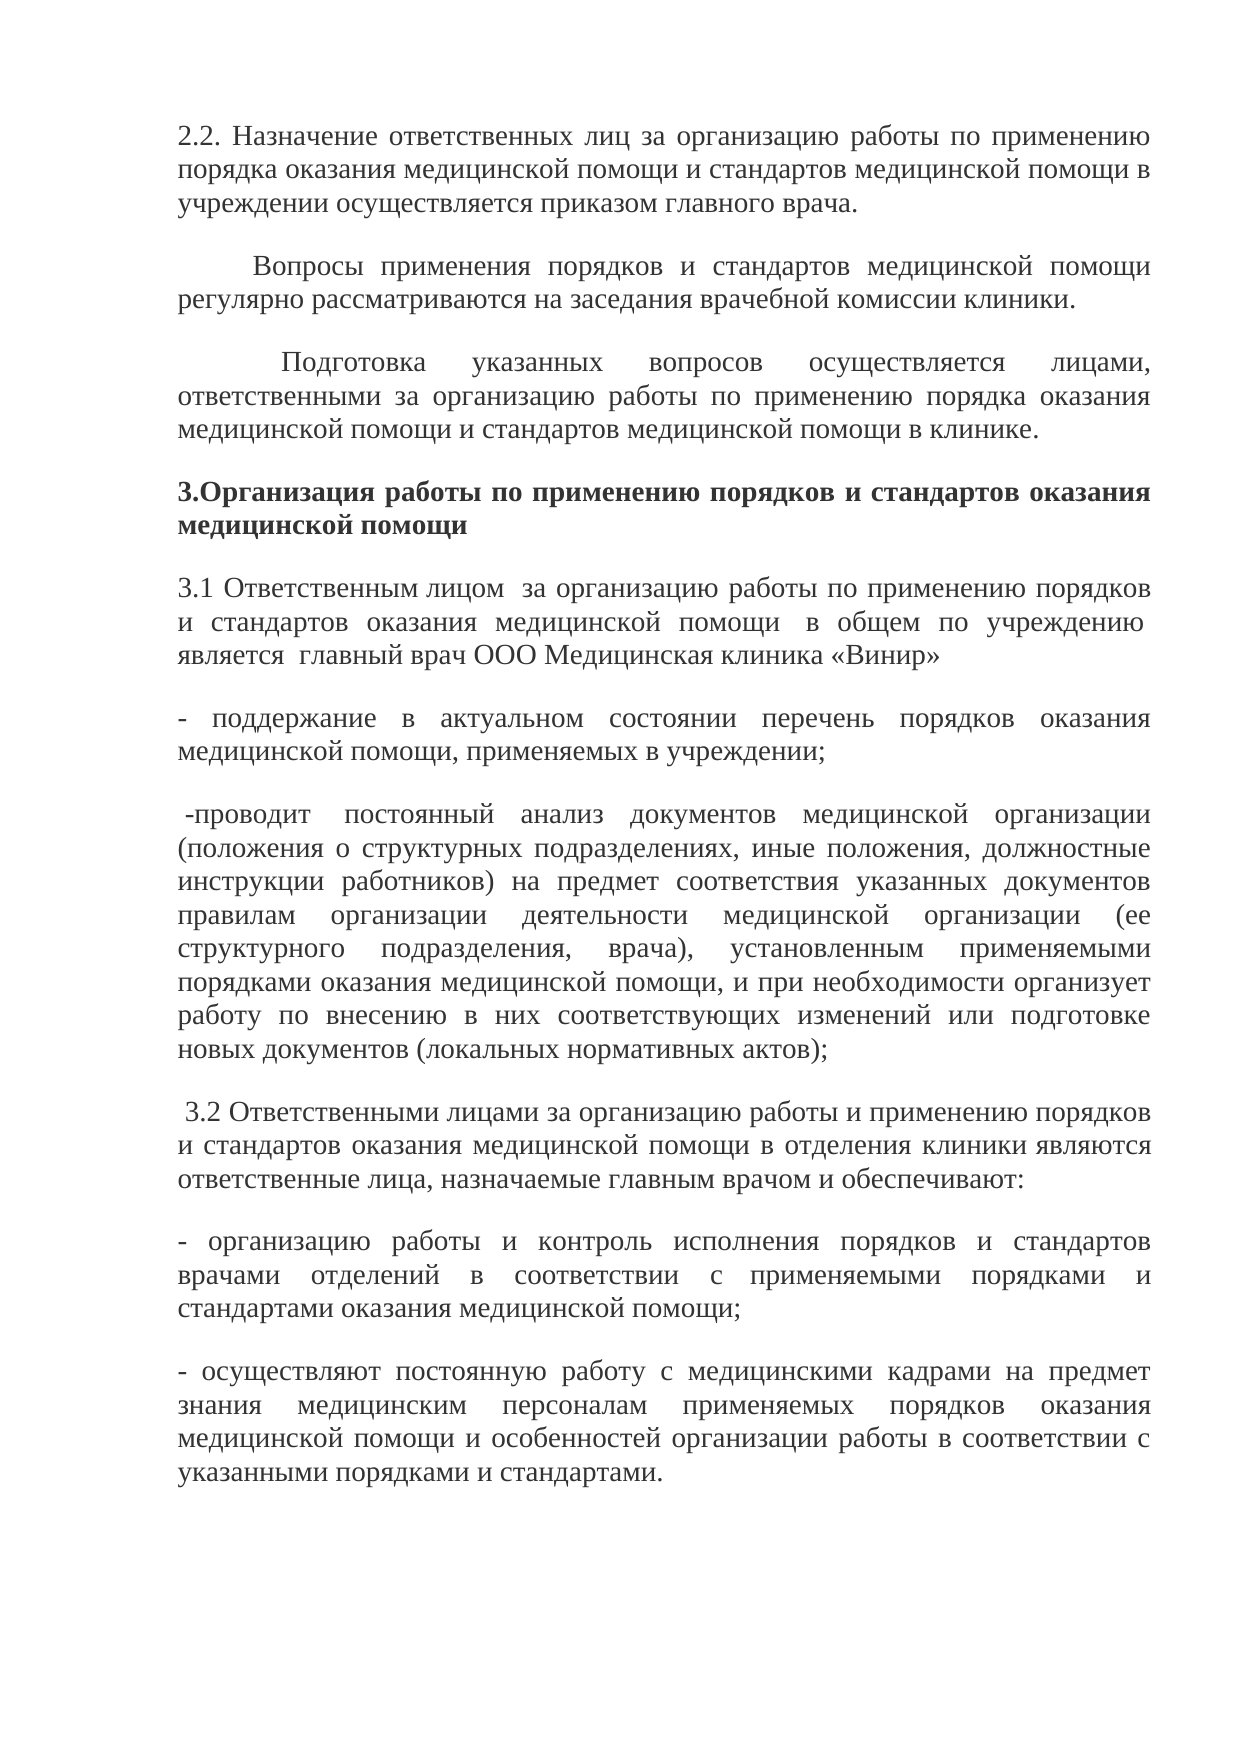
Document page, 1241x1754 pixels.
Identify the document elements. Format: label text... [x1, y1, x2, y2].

text - поддержание в актуальном состоянии перечень порядков оказания медицинской помощи, применяемых в учреждении; [177, 700, 1152, 767]
text Вопросы применения порядков и стандартов медицинской помощи регулярно рассматриваются на заседания врачебной комиссии клиники. [177, 248, 1152, 315]
text Подготовка указанных вопросов осуществляется лицами, ответственными за организацию работы по применению порядка оказания медицинской помощи и стандартов медицинской помощи в клинике. [177, 344, 1152, 445]
text -проводит постоянный анализ документов медицинской организации (положения о структурных подразделениях, иные положения, должностные инструкции работников) на предмет соответствия указанных документов правилам организации деятельности медицинской организации (ее структурного подразделения, врача), установленным применяемыми порядками оказания медицинской помощи, и при необходимости организует работу по внесению в них соответствующих изменений или подготовке новых документов (локальных нормативных актов); [177, 796, 1152, 1064]
text 3.1 Ответственным лицом за организацию работы по применению порядков и стандартов оказания медицинской помощи в общем по учреждению является главный врач ООО Медицинская клиника «Винир» [177, 570, 1152, 671]
text 2.2. Назначение ответственных лиц за организацию работы по применению порядка оказания медицинской помощи и стандартов медицинской помощи в учреждении осуществляется приказом главного врача. [177, 118, 1152, 219]
text - осуществляют постоянную работу с медицинскими кадрами на предмет знания медицинским персоналам применяемых порядков оказания медицинской помощи и особенностей организации работы в соответствии с указанными порядками и стандартами. [177, 1353, 1152, 1487]
text 3.2 Ответственными лицами за организацию работы и применению порядков и стандартов оказания медицинской помощи в отделения клиники являются ответственные лица, назначаемые главным врачом и обеспечивают: [177, 1094, 1152, 1194]
text 3.Организация работы по применению порядков и стандартов оказания медицинской помощи [177, 474, 1152, 541]
text - организацию работы и контроль исполнения порядков и стандартов врачами отделений в соответствии с применяемыми порядками и стандартами оказания медицинской помощи; [177, 1223, 1152, 1324]
